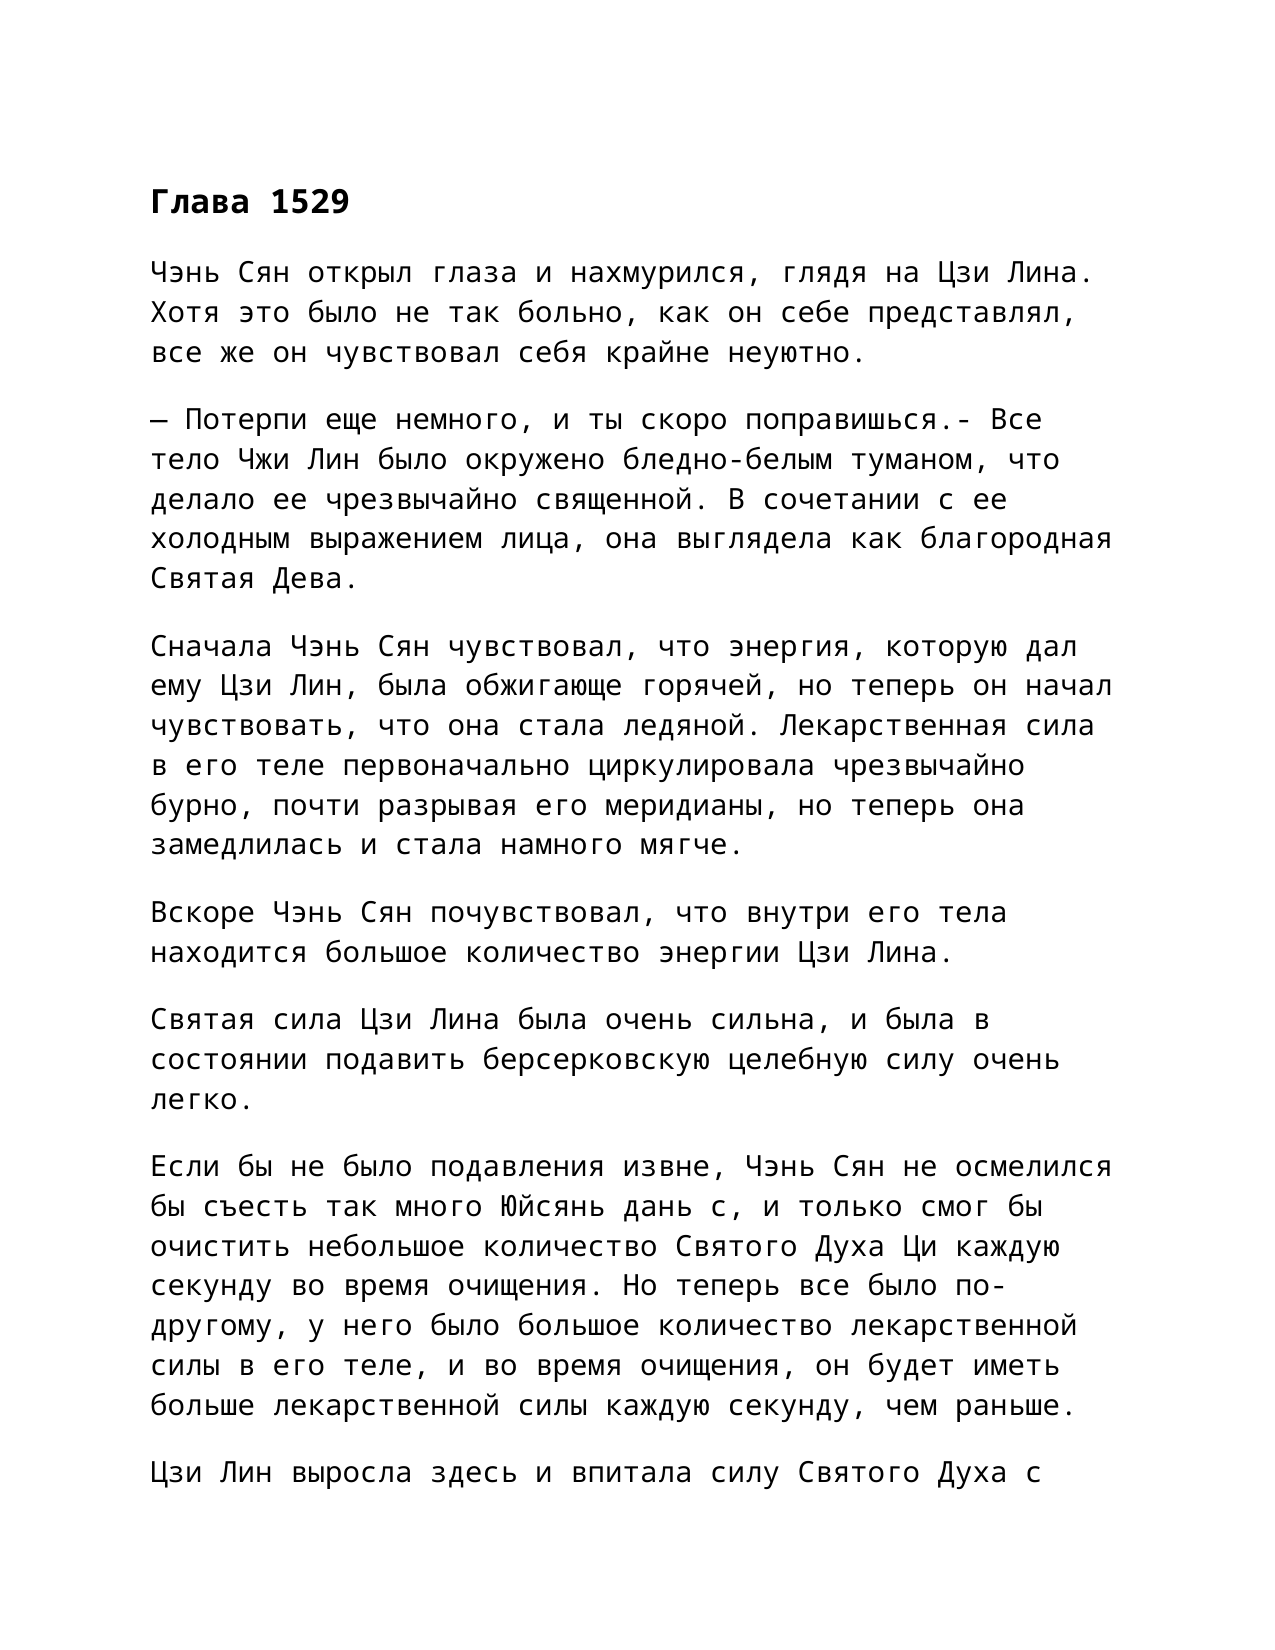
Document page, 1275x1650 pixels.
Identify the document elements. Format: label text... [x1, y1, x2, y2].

text — Потерпи еще немного, и ты скоро поправишься.- Все тело Чжи Лин было окружено бледно-белым туманом, что делало ее чрезвычайно священной. В сочетании с ее холодным выражением лица, она выглядела как благородная Святая Дева. [150, 398, 1125, 597]
text Глава 1529 [150, 178, 1125, 223]
text Вскоре Чэнь Сян почувствовал, что внутри его тела находится большое количество энергии Цзи Лина. [150, 891, 1125, 971]
text Если бы не было подавления извне, Чэнь Сян не осмелился бы съесть так много Юйсянь дань с, и только смог бы очистить небольшое количество Святого Духа Ци каждую секунду во время очищения. Но теперь все было по-другому, у него было большое количество лекарственной силы в его теле, и во время очищения, он будет иметь больше лекарственной силы каждую секунду, чем раньше. [150, 1146, 1125, 1423]
text Святая сила Цзи Лина была очень сильна, и была в состоянии подавить берсерковскую целебную силу очень легко. [150, 998, 1125, 1118]
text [150, 1451, 1125, 1491]
text Чэнь Сян открыл глаза и нахмурился, глядя на Цзи Лина. Хотя это было не так больно, как он себе представлял, все же он чувствовал себя крайне неуютно. [150, 251, 1125, 371]
text Сначала Чэнь Сян чувствовал, что энергия, которую дал ему Цзи Лин, была обжигающе горячей, но теперь он начал чувствовать, что она стала ледяной. Лекарственная сила в его теле первоначально циркулировала чрезвычайно бурно, почти разрывая его меридианы, но теперь она замедлилась и стала намного мягче. [150, 625, 1125, 863]
